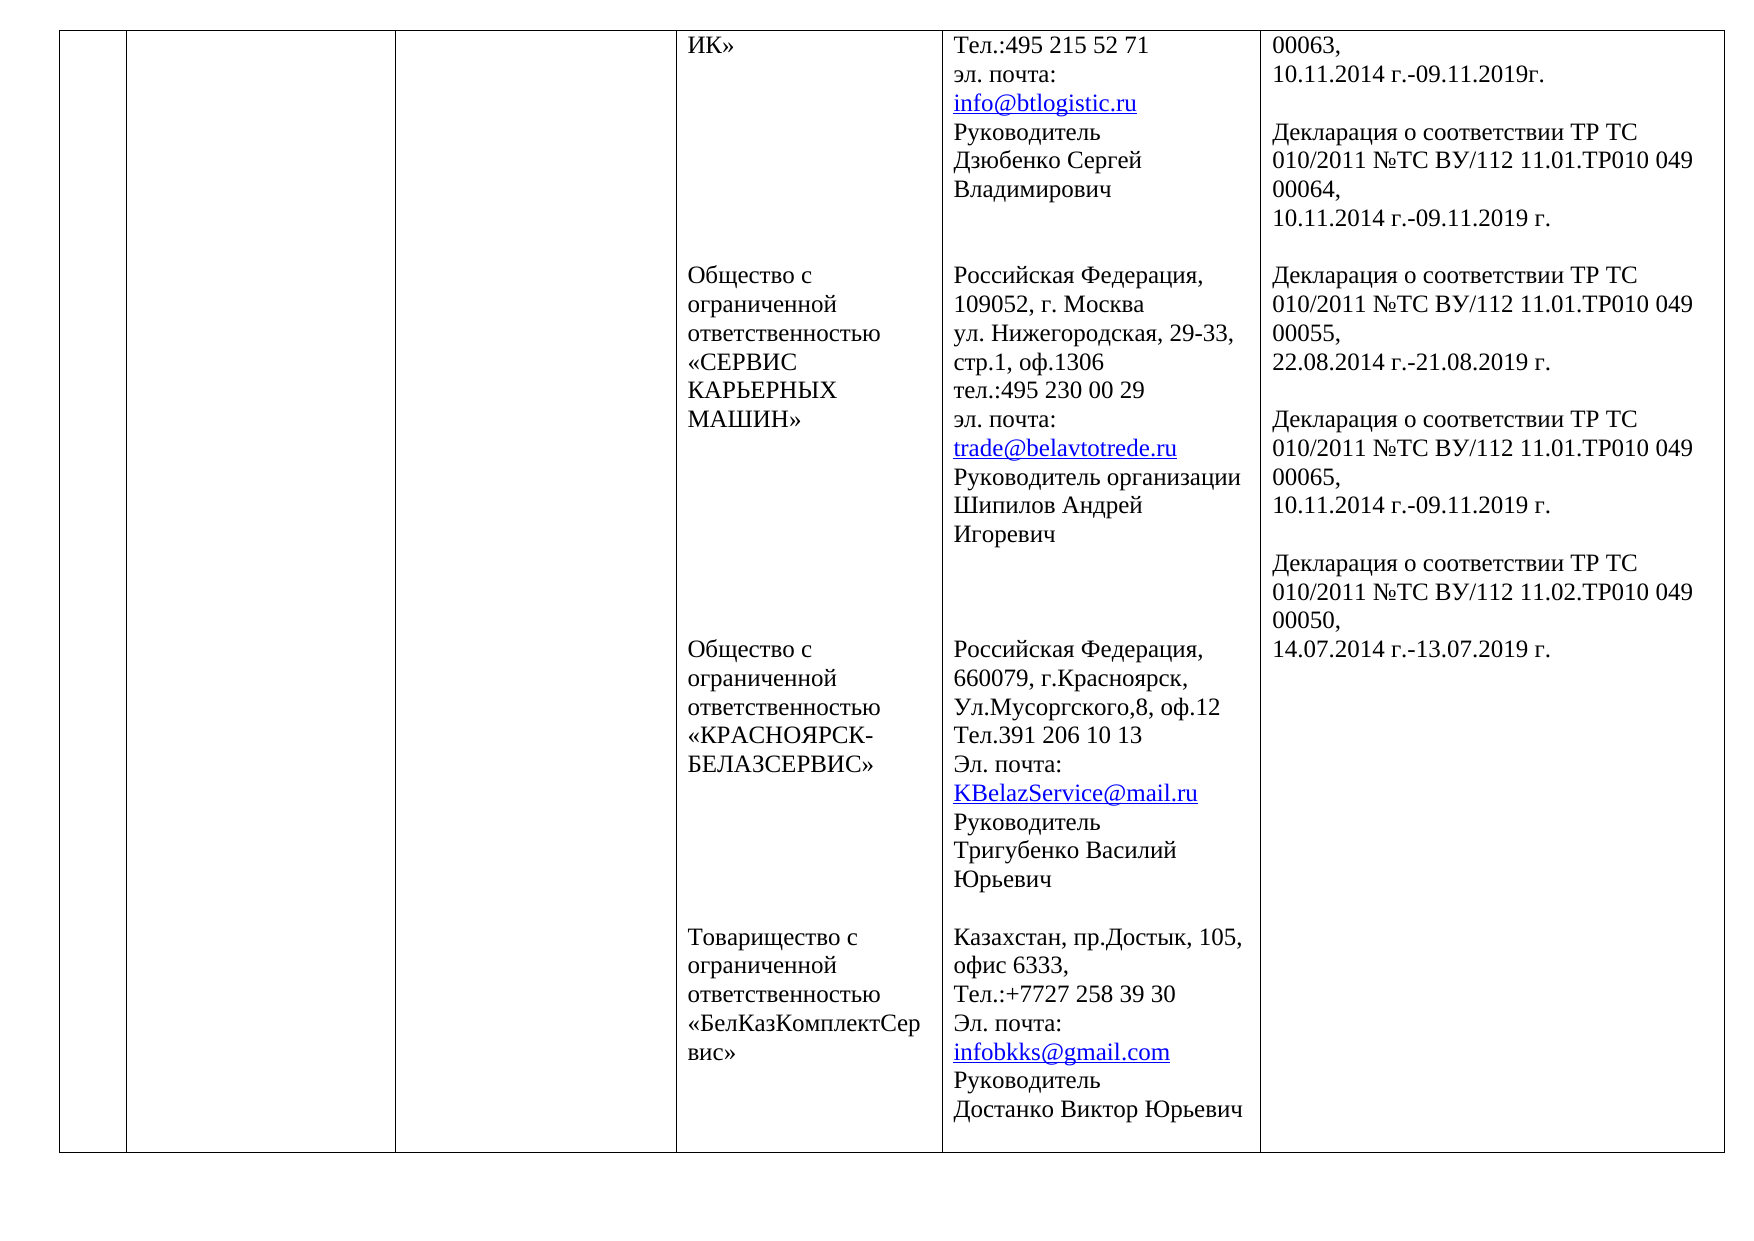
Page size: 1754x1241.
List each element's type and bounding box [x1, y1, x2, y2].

table_cell [396, 31, 676, 1152]
table_cell [943, 31, 1260, 1152]
table_cell [60, 31, 126, 1152]
table_cell [127, 31, 395, 1152]
table_cell [1261, 31, 1724, 1152]
table_cell [677, 31, 942, 1152]
